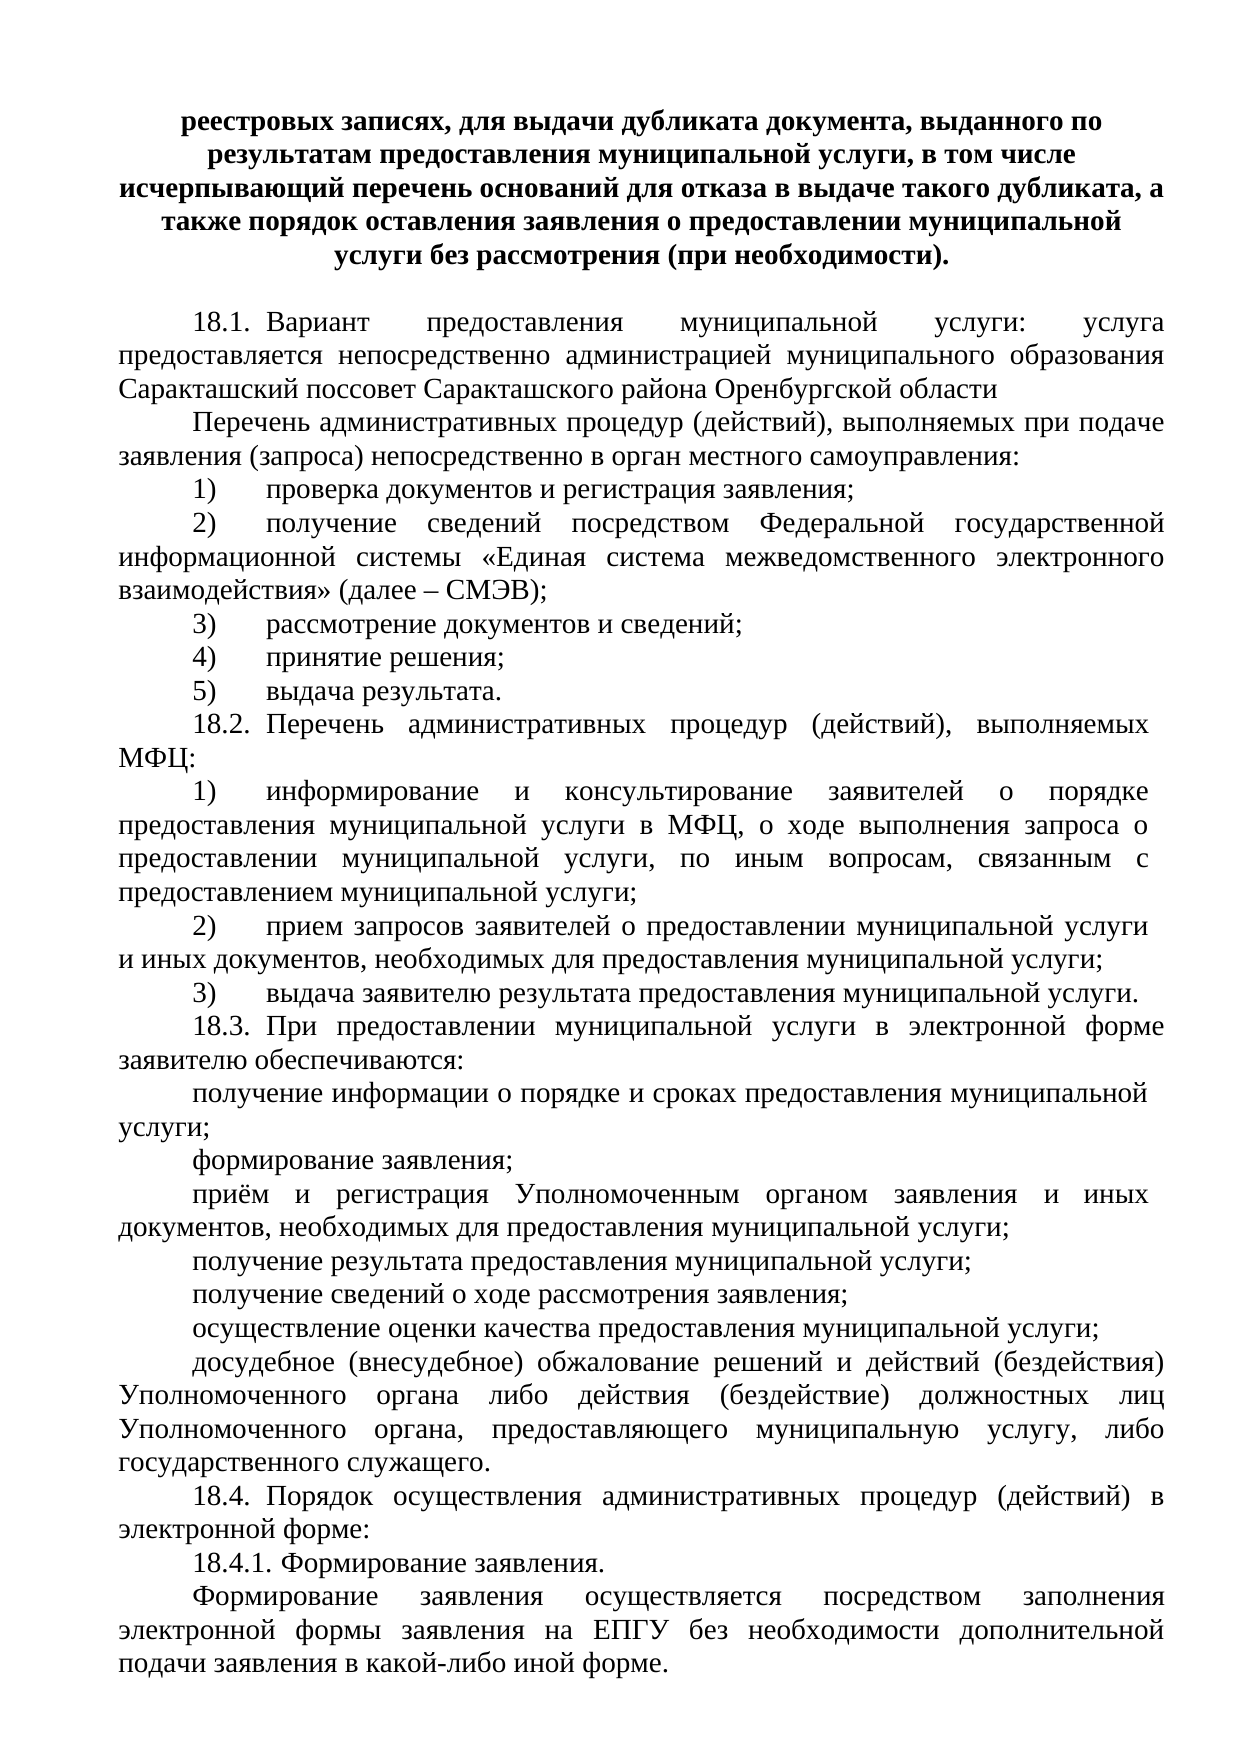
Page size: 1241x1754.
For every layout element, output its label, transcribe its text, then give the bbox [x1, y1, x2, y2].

text 18.1. Вариант предоставления муниципальной услуги: услуга предоставляется непосредственно администрацией муниципального образования Саракташский поссовет Саракташского района Оренбургской области [118, 304, 1165, 404]
text 2) прием запросов заявителей о предоставлении муниципальной услуги и иных документов, необходимых для предоставления муниципальной услуги; [118, 908, 1150, 975]
text получение результата предоставления муниципальной услуги; [118, 1243, 1165, 1277]
text 3) выдача заявителю результата предоставления муниципальной услуги. [118, 975, 1150, 1008]
text приём и регистрация Уполномоченным органом заявления и иных документов, необходимых для предоставления муниципальной услуги; [118, 1176, 1148, 1243]
text 18.4.1. Формирование заявления. [118, 1545, 1165, 1578]
text 1) информирование и консультирование заявителей о порядке предоставления муниципальной услуги в МФЦ, о ходе выполнения запроса о предоставлении муниципальной услуги, по иным вопросам, связанным с предоставлением муниципальной услуги; [118, 773, 1150, 908]
text 3) рассмотрение документов и сведений; [118, 606, 1165, 639]
text 5) выдача результата. [118, 673, 1165, 706]
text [118, 103, 1165, 270]
text формирование заявления; [118, 1142, 1148, 1176]
text досудебное (внесудебное) обжалование решений и действий (бездействия) Уполномоченного органа либо действия (бездействие) должностных лиц Уполномоченного органа, предоставляющего муниципальную услугу, либо государственного служащего. [118, 1344, 1165, 1478]
text 4) принятие решения; [118, 639, 1165, 673]
text Формирование заявления осуществляется посредством заполнения электронной формы заявления на ЕПГУ без необходимости дополнительной подачи заявления в какой-либо иной форме. [118, 1578, 1165, 1679]
text 1) проверка документов и регистрация заявления; [118, 472, 1165, 505]
text 18.2. Перечень административных процедур (действий), выполняемых МФЦ: [118, 706, 1150, 773]
text 18.4. Порядок осуществления административных процедур (действий) в электронной форме: [118, 1478, 1165, 1545]
text 18.3. При предоставлении муниципальной услуги в электронной форме заявителю обеспечиваются: [118, 1008, 1165, 1075]
text 2) получение сведений посредством Федеральной государственной информационной системы «Единая система межведомственного электронного взаимодействия» (далее – СМЭВ); [118, 505, 1165, 606]
text осуществление оценки качества предоставления муниципальной услуги; [118, 1310, 1165, 1344]
text получение сведений о ходе рассмотрения заявления; [118, 1277, 1165, 1310]
text получение информации о порядке и сроках предоставления муниципальной услуги; [118, 1075, 1148, 1142]
text Перечень административных процедур (действий), выполняемых при подаче заявления (запроса) непосредственно в орган местного самоуправления: [118, 404, 1165, 472]
